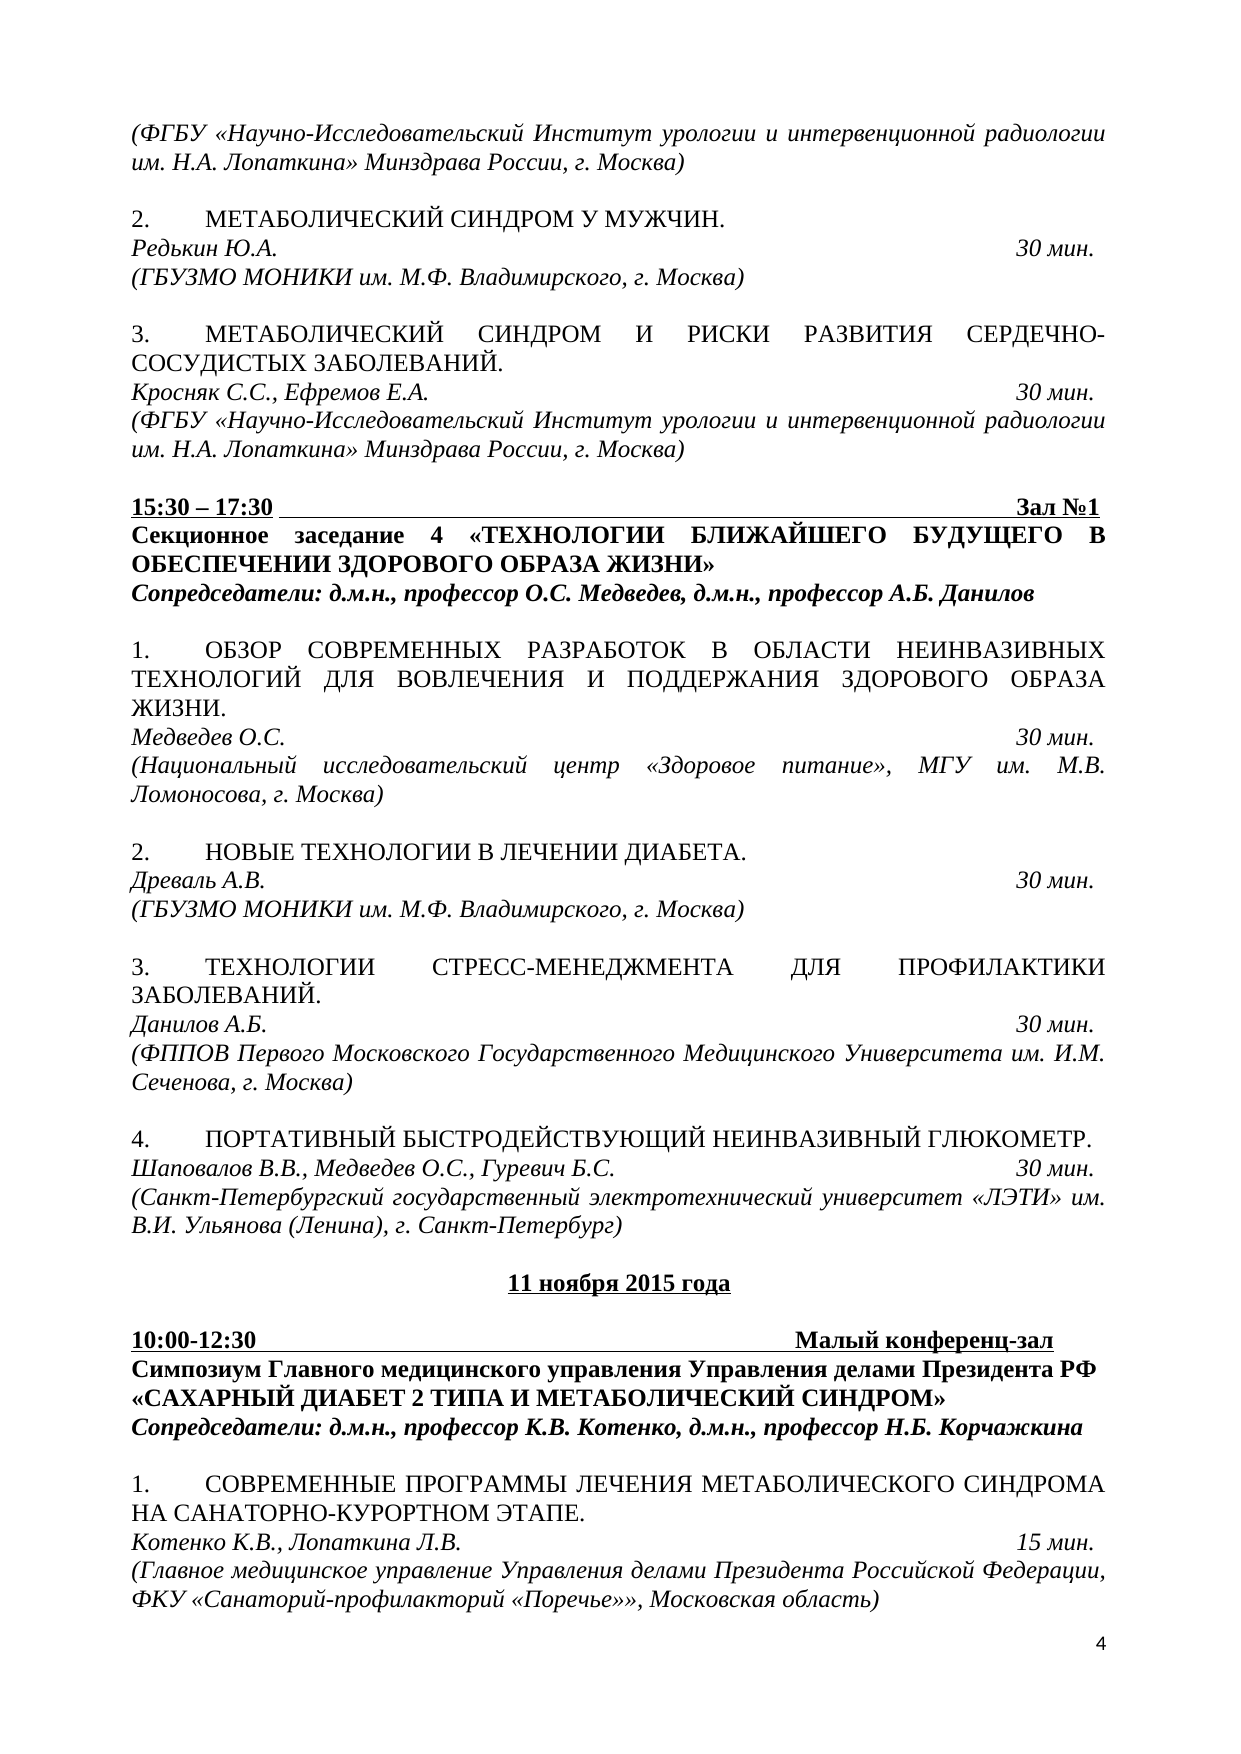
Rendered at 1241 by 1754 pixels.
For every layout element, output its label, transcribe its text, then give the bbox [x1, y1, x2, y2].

list НОВЫЕ ТЕХНОЛОГИИ В ЛЕЧЕНИИ ДИАБЕТА. [131, 837, 1106, 866]
text Шаповалов В.В., Медведев О.С., Гуревич Б.С. 30 мин. [131, 1153, 1106, 1182]
text Древаль А.В. 30 мин. [131, 866, 1106, 894]
text (Санкт-Петербургский государственный электротехнический университет «ЛЭТИ» им. В.И. Ульянова (Ленина), г. Санкт-Петербург) [131, 1182, 1106, 1239]
text (ФГБУ «Научно-Исследовательский Институт урологии и интервенционной радиологии им. Н.А. Лопаткина» Минздрава России, г. Москва) [131, 406, 1106, 463]
text (Национальный исследовательский центр «Здоровое питание», МГУ им. М.В. Ломоносова, г. Москва) [131, 751, 1106, 808]
text «САХАРНЫЙ ДИАБЕТ 2 ТИПА И МЕТАБОЛИЧЕСКИЙ СИНДРОМ» [131, 1383, 1106, 1412]
text (Главное медицинское управление Управления делами Президента Российской Федерации, ФКУ «Санаторий-профилакторий «Поречье»», Московская область) [131, 1556, 1106, 1613]
text (ФППОВ Первого Московского Государственного Медицинского Университета им. И.М. Сеченова, г. Москва) [131, 1038, 1106, 1096]
text (ГБУЗМО МОНИКИ им. М.Ф. Владимирского, г. Москва) [131, 262, 1106, 291]
list ОБЗОР СОВРЕМЕННЫХ РАЗРАБОТОК В ОБЛАСТИ НЕИНВАЗИВНЫХ ТЕХНОЛОГИЙ ДЛЯ ВОВЛЕЧЕНИЯ И ПОДДЕРЖАНИЯ ЗДОРОВОГО ОБРАЗА ЖИЗНИ. [131, 636, 1106, 722]
text (ГБУЗМО МОНИКИ им. М.Ф. Владимирского, г. Москва) [131, 894, 1106, 923]
text 10:00-12:30 Малый конференц-зал [131, 1326, 1106, 1354]
list МЕТАБОЛИЧЕСКИЙ СИНДРОМ У МУЖЧИН. [131, 204, 1106, 233]
text Сопредседатели: д.м.н., профессор О.С. Медведев, д.м.н., профессор А.Б. Данилов [131, 578, 1106, 607]
list ТЕХНОЛОГИИ СТРЕСС-МЕНЕДЖМЕНТА ДЛЯ ПРОФИЛАКТИКИ ЗАБОЛЕВАНИЙ. [131, 952, 1106, 1009]
text 15:30 – 17:30 Зал №1 [131, 492, 1106, 521]
text Данилов А.Б. 30 мин. [131, 1009, 1106, 1038]
text (ФГБУ «Научно-Исследовательский Институт урологии и интервенционной радиологии им. Н.А. Лопаткина» Минздрава России, г. Москва) [131, 118, 1106, 176]
text 11 ноября 2015 года [131, 1268, 1106, 1297]
text Симпозиум Главного медицинского управления Управления делами Президента РФ [131, 1354, 1106, 1383]
text Котенко К.В., Лопаткина Л.В. 15 мин. [131, 1527, 1106, 1556]
list ПОРТАТИВНЫЙ БЫСТРОДЕЙСТВУЮЩИЙ НЕИНВАЗИВНЫЙ ГЛЮКОМЕТР. [131, 1124, 1106, 1153]
text Секционное заседание 4 «ТЕХНОЛОГИИ БЛИЖАЙШЕГО БУДУЩЕГО В ОБЕСПЕЧЕНИИ ЗДОРОВОГО ОБРАЗА ЖИЗНИ» [131, 521, 1106, 578]
list СОВРЕМЕННЫЕ ПРОГРАММЫ ЛЕЧЕНИЯ МЕТАБОЛИЧЕСКОГО СИНДРОМА НА САНАТОРНО-КУРОРТНОМ ЭТАПЕ. [131, 1469, 1106, 1527]
list МЕТАБОЛИЧЕСКИЙ СИНДРОМ И РИСКИ РАЗВИТИЯ СЕРДЕЧНО-СОСУДИСТЫХ ЗАБОЛЕВАНИЙ. [131, 319, 1106, 377]
text Кросняк С.С., Ефремов Е.А. 30 мин. [131, 377, 1106, 406]
text Сопредседатели: д.м.н., профессор К.В. Котенко, д.м.н., профессор Н.Б. Корчажкина [131, 1412, 1106, 1441]
text Редькин Ю.А. 30 мин. [131, 233, 1106, 262]
text Медведев О.С. 30 мин. [131, 722, 1106, 751]
